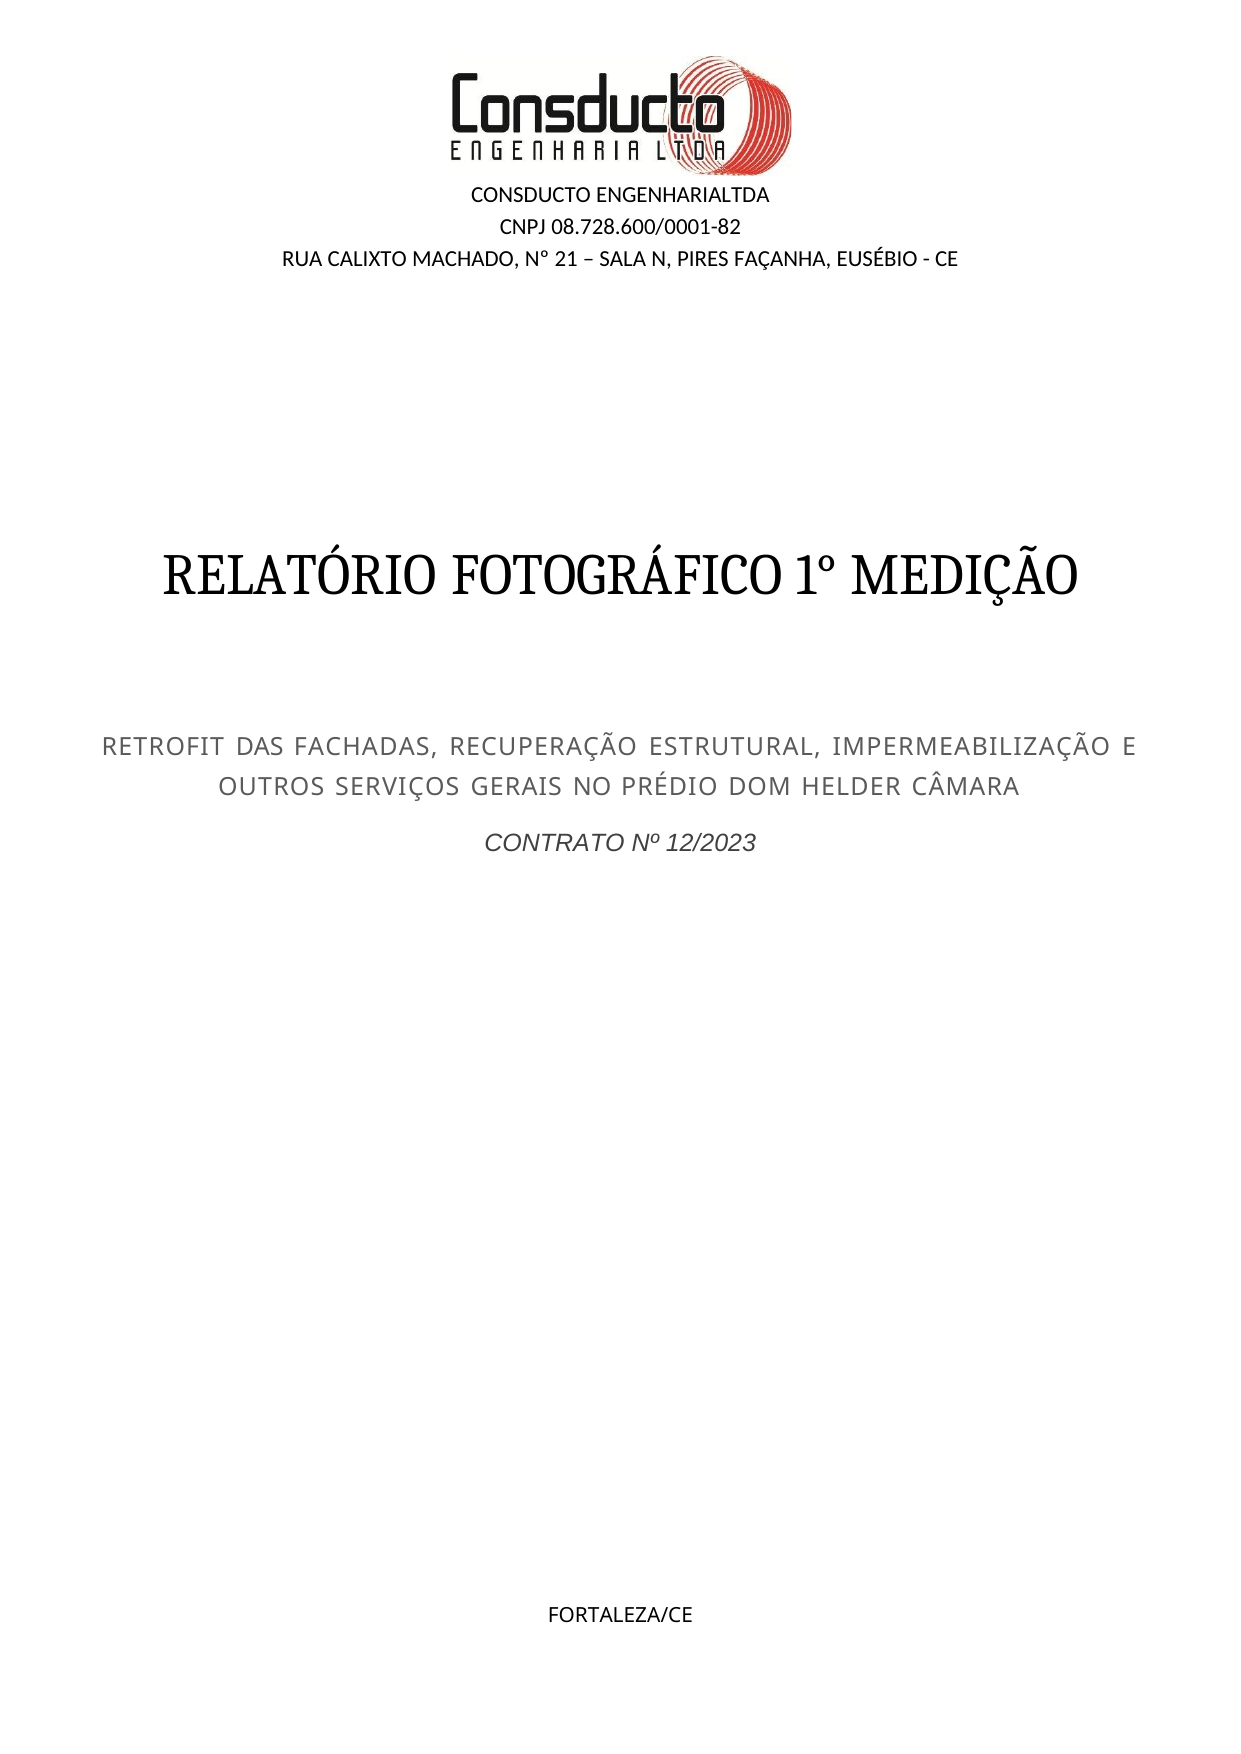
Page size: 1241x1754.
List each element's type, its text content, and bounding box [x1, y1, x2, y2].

picture [449, 56, 792, 176]
text RETROFIT DAS FACHADAS, RECUPERAÇÃO ESTRUTURAL, IMPERMEABILIZAÇÃO E OUTROS SERVIÇOS GERAIS NO PRÉDIO DOM HELDER CÂMARA [64, 729, 1172, 802]
text RUA CALIXTO MACHADO, Nº 21 – SALA N, PIRES FAÇANHA, EUSÉBIO - CE [64, 244, 1175, 272]
text CONTRATO Nº 12/2023 [470, 828, 770, 856]
title RELATÓRIO FOTOGRÁFICO 1° MEDIÇÃO [64, 542, 1176, 609]
text CONSDUCTO ENGENHARIALTDA CNPJ 08.728.600/0001-82 [471, 180, 770, 240]
text FORTALEZA/CE [470, 1600, 770, 1628]
